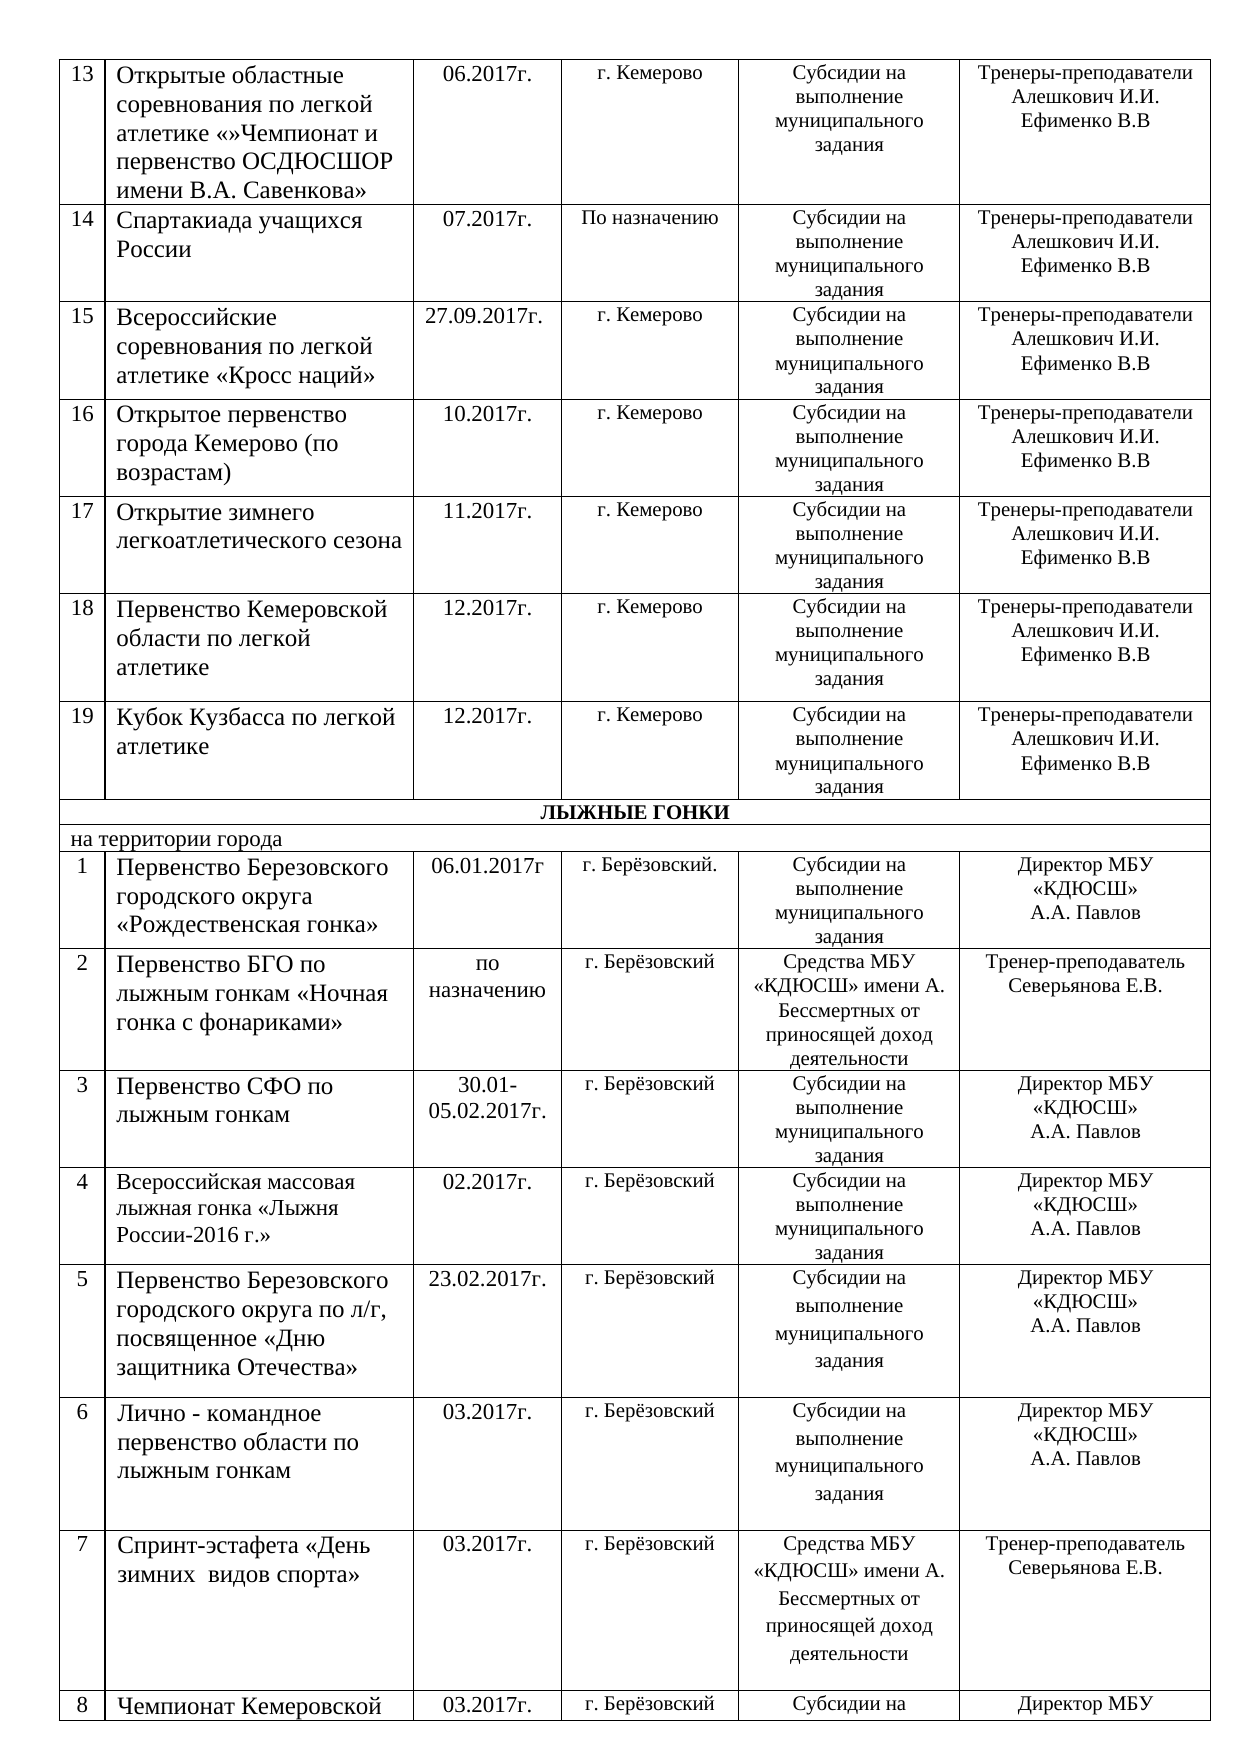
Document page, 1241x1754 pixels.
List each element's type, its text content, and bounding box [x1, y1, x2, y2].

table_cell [960, 60, 1210, 204]
table_cell Директор МБУ «КДЮСШ» А.А. Павлов [960, 1265, 1210, 1397]
table_cell Средства МБУ «КДЮСШ» имени А. Бессмертных от приносящей доход деятельности [739, 1531, 959, 1690]
table_cell Спартакиада учащихся России [106, 205, 413, 301]
table_cell Субсидии на выполнение муниципального задания [739, 1071, 959, 1167]
table_cell по назначению [414, 949, 561, 1070]
table_cell Директор МБУ «КДЮСШ» А.А. Павлов [960, 852, 1210, 948]
table_cell г. Кемерово [562, 302, 738, 398]
table_cell г. Берёзовский [562, 1265, 738, 1397]
table_cell 06.2017г. [414, 60, 561, 204]
table_cell Первенство Березовского городского округа по л/г, посвященное «Дню защитника Отечества» [106, 1265, 413, 1397]
table_cell Спринт-эстафета «День зимних видов спорта» [106, 1531, 413, 1690]
table_cell г. Берёзовский [562, 1691, 738, 1719]
table_cell Всероссийские соревнования по легкой атлетике «Кросс наций» [106, 302, 413, 398]
table_cell 03.2017г. [414, 1691, 561, 1719]
table_cell Субсидии на выполнение муниципального задания [739, 594, 959, 701]
table_cell г. Кемерово [562, 400, 738, 496]
table_cell 03.2017г. [414, 1398, 561, 1529]
table_cell Директор МБУ «КДЮСШ» А.А. Павлов [960, 1398, 1210, 1529]
table_cell Тренеры-преподаватели Алешкович И.И. Ефименко В.В [960, 497, 1210, 593]
table_cell г. Берёзовский [562, 949, 738, 1070]
table_cell 30.01-05.02.2017г. [414, 1071, 561, 1167]
table_cell г. Кемерово [562, 702, 738, 798]
table_cell 4 [60, 1168, 104, 1264]
table_cell Тренер-преподаватель Северьянова Е.В. [960, 1531, 1210, 1690]
table_cell 3 [60, 1071, 104, 1167]
table_cell 12.2017г. [414, 594, 561, 701]
table_cell ЛЫЖНЫЕ ГОНКИ [60, 800, 1210, 824]
table_cell Первенство БГО по лыжным гонкам «Ночная гонка с фонариками» [106, 949, 413, 1070]
table_cell 15 [60, 302, 104, 398]
table_cell г. Кемерово [562, 497, 738, 593]
table_cell Тренеры-преподаватели Алешкович И.И. Ефименко В.В [960, 400, 1210, 496]
table_cell 12.2017г. [414, 702, 561, 798]
table_cell Лично - командное первенство области по лыжным гонкам [106, 1398, 413, 1529]
table_cell 16 [60, 400, 104, 496]
table_cell г. Берёзовский [562, 1071, 738, 1167]
table_cell По назначению [562, 205, 738, 301]
table_cell Кубок Кузбасса по легкой атлетике [106, 702, 413, 798]
table_cell г. Берёзовский. [562, 852, 738, 948]
table_cell 1 [60, 852, 104, 948]
table_cell 5 [60, 1265, 104, 1397]
table_cell Субсидии на выполнение муниципального задания [739, 205, 959, 301]
table_cell 18 [60, 594, 104, 701]
table_cell Первенство Березовского городского округа «Рождественская гонка» [106, 852, 413, 948]
table_cell Тренеры-преподаватели Алешкович И.И. Ефименко В.В [960, 302, 1210, 398]
table_cell 17 [60, 497, 104, 593]
table_cell 07.2017г. [414, 205, 561, 301]
table_cell г. Берёзовский [562, 1531, 738, 1690]
table_cell Всероссийская массовая лыжная гонка «Лыжня России-2016 г.» [106, 1168, 413, 1264]
table_cell 19 [60, 702, 104, 798]
table_cell Тренеры-преподаватели Алешкович И.И. Ефименко В.В [960, 205, 1210, 301]
table_cell Тренеры-преподаватели Алешкович И.И. Ефименко В.В [960, 594, 1210, 701]
table_cell Первенство СФО по лыжным гонкам [106, 1071, 413, 1167]
table_cell г. Кемерово [562, 60, 738, 204]
table_cell Субсидии на выполнение муниципального задания [739, 852, 959, 948]
table_cell Директор МБУ «КДЮСШ» А.А. Павлов [960, 1071, 1210, 1167]
table_cell 02.2017г. [414, 1168, 561, 1264]
table_cell Субсидии на выполнение муниципального задания [739, 302, 959, 398]
table_cell Субсидии на выполнение муниципального задания [739, 400, 959, 496]
table_cell г. Берёзовский [562, 1168, 738, 1264]
table_cell 06.01.2017г [414, 852, 561, 948]
table_cell 27.09.2017г. [414, 302, 561, 398]
table_cell Субсидии на выполнение муниципального задания [739, 1265, 959, 1397]
table_cell 7 [60, 1531, 104, 1690]
table_cell 23.02.2017г. [414, 1265, 561, 1397]
table_cell 6 [60, 1398, 104, 1529]
table_cell Субсидии на выполнение муниципального задания [739, 1168, 959, 1264]
table_cell Директор МБУ «КДЮСШ» А.А. Павлов [960, 1168, 1210, 1264]
table_cell Тренер-преподаватель Северьянова Е.В. [960, 949, 1210, 1070]
table_cell Субсидии на выполнение муниципального задания [739, 497, 959, 593]
table_cell Открытое первенство города Кемерово (по возрастам) [106, 400, 413, 496]
table_cell Первенство Кемеровской области по легкой атлетике [106, 594, 413, 701]
table_cell 2 [60, 949, 104, 1070]
table_cell Открытые областные соревнования по легкой атлетике «»Чемпионат и первенство ОСДЮСШОР имени В.А. Савенкова» [106, 60, 413, 204]
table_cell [106, 1691, 413, 1719]
table_cell 03.2017г. [414, 1531, 561, 1690]
table_cell 11.2017г. [414, 497, 561, 593]
table_cell 14 [60, 205, 104, 301]
table_cell Субсидии на выполнение муниципального задания [739, 702, 959, 798]
table_cell Тренеры-преподаватели Алешкович И.И. Ефименко В.В [960, 702, 1210, 798]
table_cell 8 [60, 1691, 104, 1719]
table_cell 10.2017г. [414, 400, 561, 496]
table_cell 13 [60, 60, 104, 204]
table_cell Открытие зимнего легкоатлетического сезона [106, 497, 413, 593]
table_cell Субсидии на выполнение муниципального задания [739, 1398, 959, 1529]
table_cell г. Кемерово [562, 594, 738, 701]
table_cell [739, 60, 959, 204]
table_cell на территории города [60, 825, 1210, 851]
table_cell г. Берёзовский [562, 1398, 738, 1529]
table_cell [739, 1691, 959, 1719]
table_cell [960, 1691, 1210, 1719]
table_cell Средства МБУ «КДЮСШ» имени А. Бессмертных от приносящей доход деятельности [739, 949, 959, 1070]
